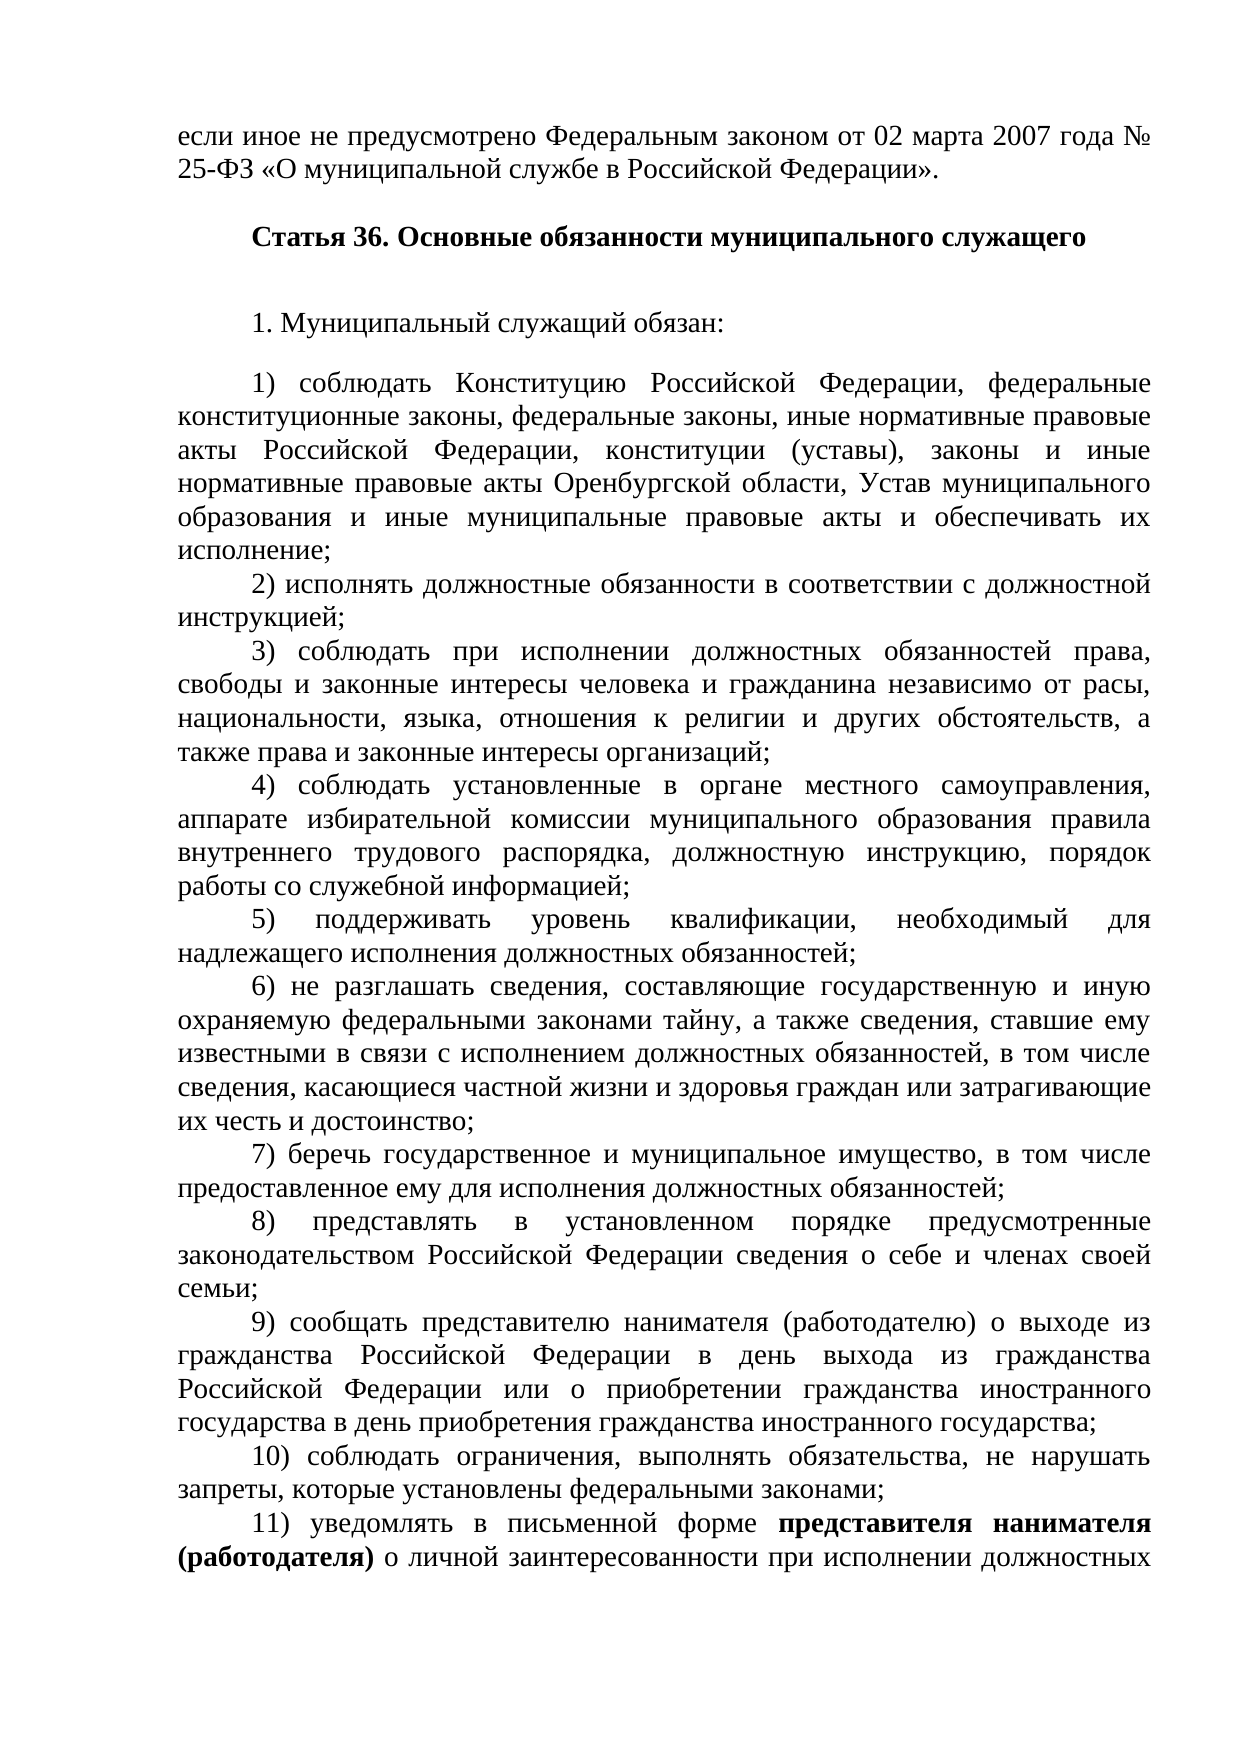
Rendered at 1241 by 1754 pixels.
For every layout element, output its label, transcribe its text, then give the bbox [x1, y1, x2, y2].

text 4) соблюдать установленные в органе местного самоуправления, аппарате избирательной комиссии муниципального образования правила внутреннего трудового распорядка, должностную инструкцию, порядок работы со служебной информацией; [177, 767, 1152, 901]
text 2) исполнять должностные обязанности в соответствии с должностной инструкцией; [177, 566, 1152, 633]
text 9) сообщать представителю нанимателя (работодателю) о выходе из гражданства Российской Федерации в день выхода из гражданства Российской Федерации или о приобретении гражданства иностранного государства в день приобретения гражданства иностранного государства; [177, 1304, 1152, 1438]
text 8) представлять в установленном порядке предусмотренные законодательством Российской Федерации сведения о себе и членах своей семьи; [177, 1203, 1152, 1304]
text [177, 118, 1152, 185]
text 5) поддерживать уровень квалификации, необходимый для надлежащего исполнения должностных обязанностей; [177, 901, 1152, 968]
text Статья 36. Основные обязанности муниципального служащего [177, 219, 1152, 252]
text 6) не разглашать сведения, составляющие государственную и иную охраняемую федеральными законами тайну, а также сведения, ставшие ему известными в связи с исполнением должностных обязанностей, в том числе сведения, касающиеся частной жизни и здоровья граждан или затрагивающие их честь и достоинство; [177, 968, 1152, 1136]
text 1) соблюдать Конституцию Российской Федерации, федеральные конституционные законы, федеральные законы, иные нормативные правовые акты Российской Федерации, конституции (уставы), законы и иные нормативные правовые акты Оренбургской области, Устав муниципального образования и иные муниципальные правовые акты и обеспечивать их исполнение; [177, 365, 1152, 566]
text 3) соблюдать при исполнении должностных обязанностей права, свободы и законные интересы человека и гражданина независимо от расы, национальности, языка, отношения к религии и других обстоятельств, а также права и законные интересы организаций; [177, 633, 1152, 767]
text 1. Муниципальный служащий обязан: [177, 305, 1152, 339]
text 10) соблюдать ограничения, выполнять обязательства, не нарушать запреты, которые установлены федеральными законами; [177, 1438, 1152, 1505]
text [177, 1505, 1152, 1572]
text 7) беречь государственное и муниципальное имущество, в том числе предоставленное ему для исполнения должностных обязанностей; [177, 1136, 1152, 1203]
